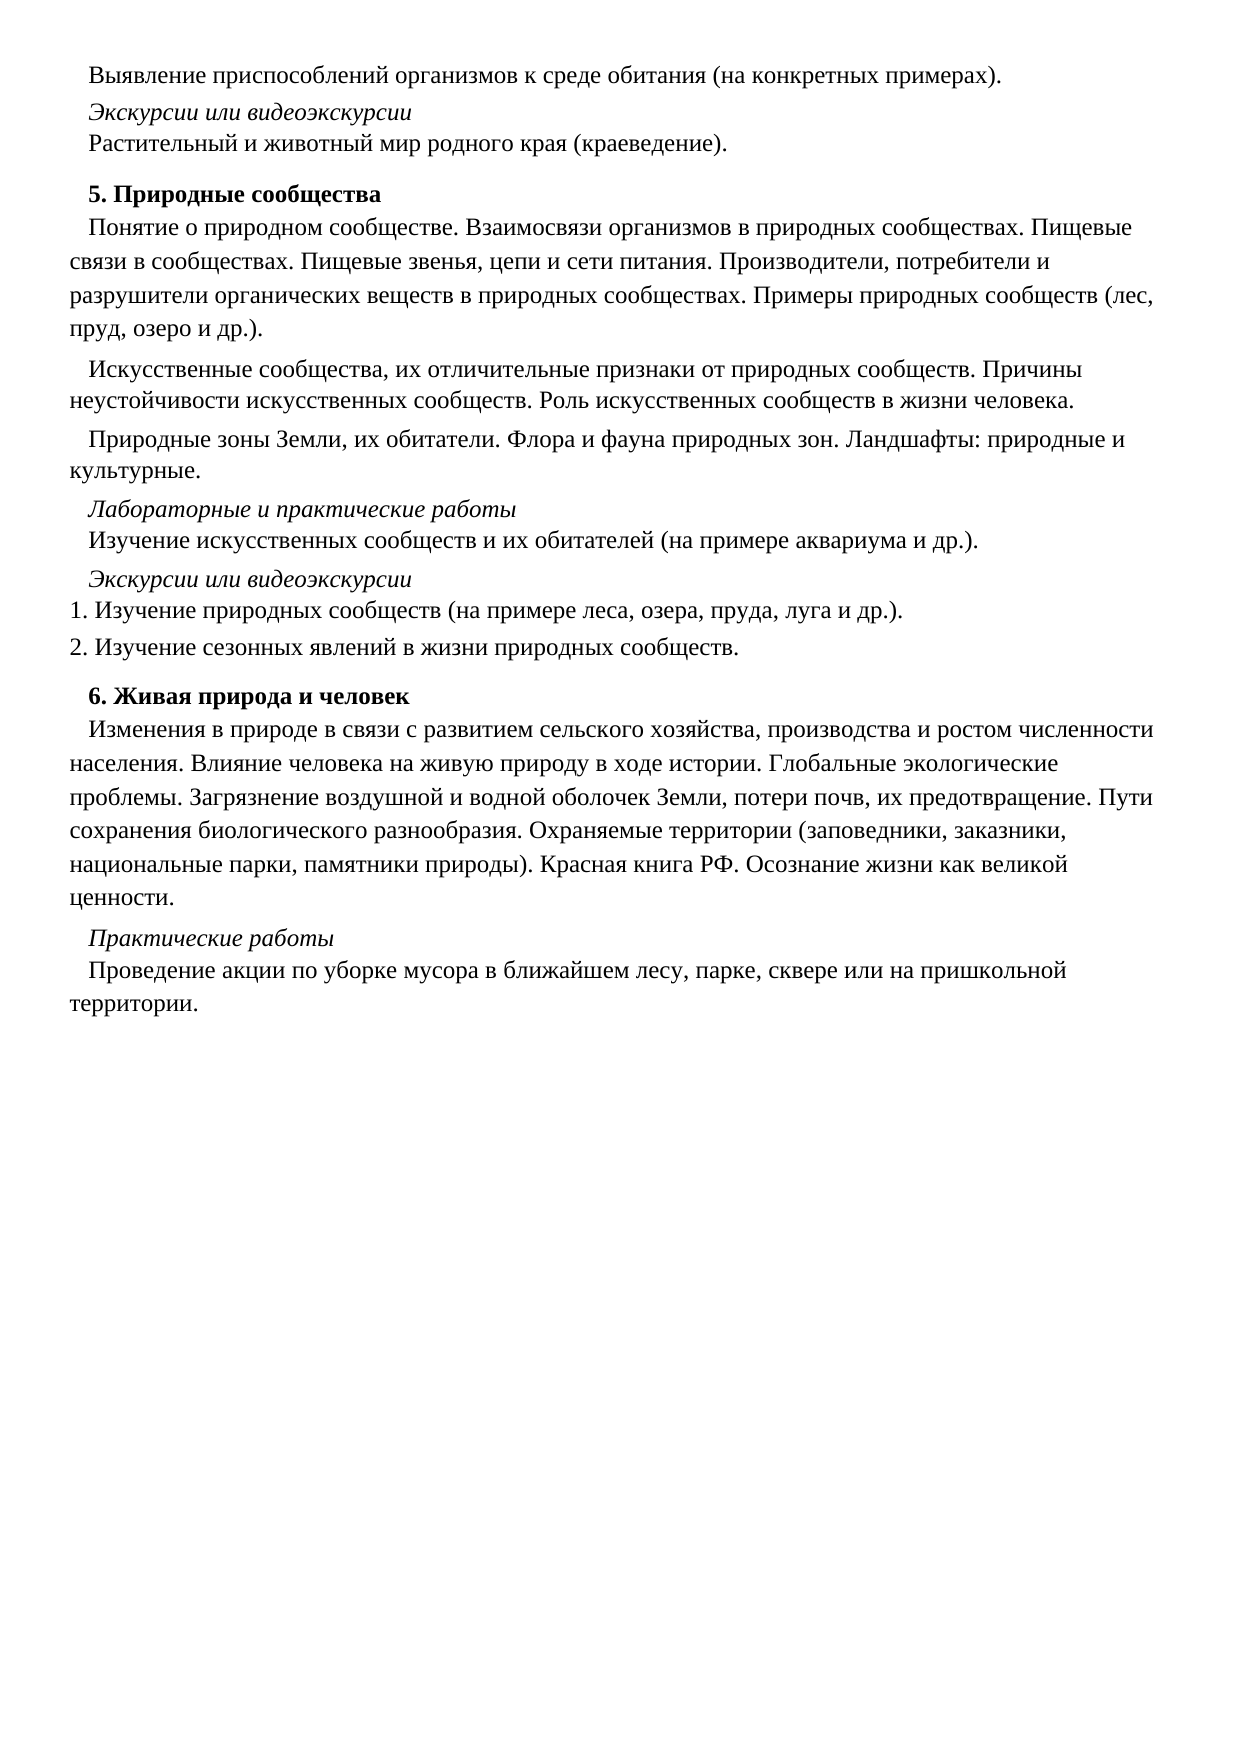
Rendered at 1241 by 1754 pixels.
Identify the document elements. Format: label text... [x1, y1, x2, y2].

text 2. Изучение сезонных явлений в жизни природных сообществ. [69, 634, 1157, 661]
text Искусственные сообщества, их отличительные признаки от природных сообществ. Причины неустойчивости искусственных сообществ. Роль искусственных сообществ в жизни человека. [69, 354, 1097, 414]
text Природные зоны Земли, их обитатели. Флора и фауна природных зон. Ландшафты: природные и культурные. [69, 424, 1127, 484]
text 5. Природные сообщества Понятие о природном сообществе. Взаимосвязи организмов в природных сообществах. Пищевые связи в сообществах. Пищевые звенья, цепи и сети питания. Производители, потребители и разрушители органических веществ в природных сообществах. Примеры природных сообществ (лес, пруд, озеро и др.). [69, 179, 1157, 342]
text Практические работы Проведение акции по уборке мусора в ближайшем лесу, парке, сквере или на пришкольной территории. [69, 923, 1082, 1017]
text Лабораторные и практические работы Изучение искусственных сообществ и их обитателей (на примере аквариума и др.). [88, 494, 992, 554]
text 6. Живая природа и человек Изменения в природе в связи с развитием сельского хозяйства, производства и ростом численности населения. Влияние человека на живую природу в ходе истории. Глобальные экологические проблемы. Загрязнение воздушной и водной оболочек Земли, потери почв, их предотвращение. Пути сохранения биологического разнообразия. Охраняемые территории (заповедники, заказники, национальные парки, памятники природы). Красная книга РФ. Осознание жизни как великой ценности. [69, 681, 1157, 911]
text Выявление приспособлений организмов к среде обитания (на конкретных примерах). [88, 62, 1157, 89]
text Экскурсии или видеоэкскурсии Растительный и животный мир родного края (краеведение). [88, 97, 737, 157]
text Экскурсии или видеоэкскурсии 1. Изучение природных сообществ (на примере леса, озера, пруда, луга и др.). [69, 564, 917, 624]
